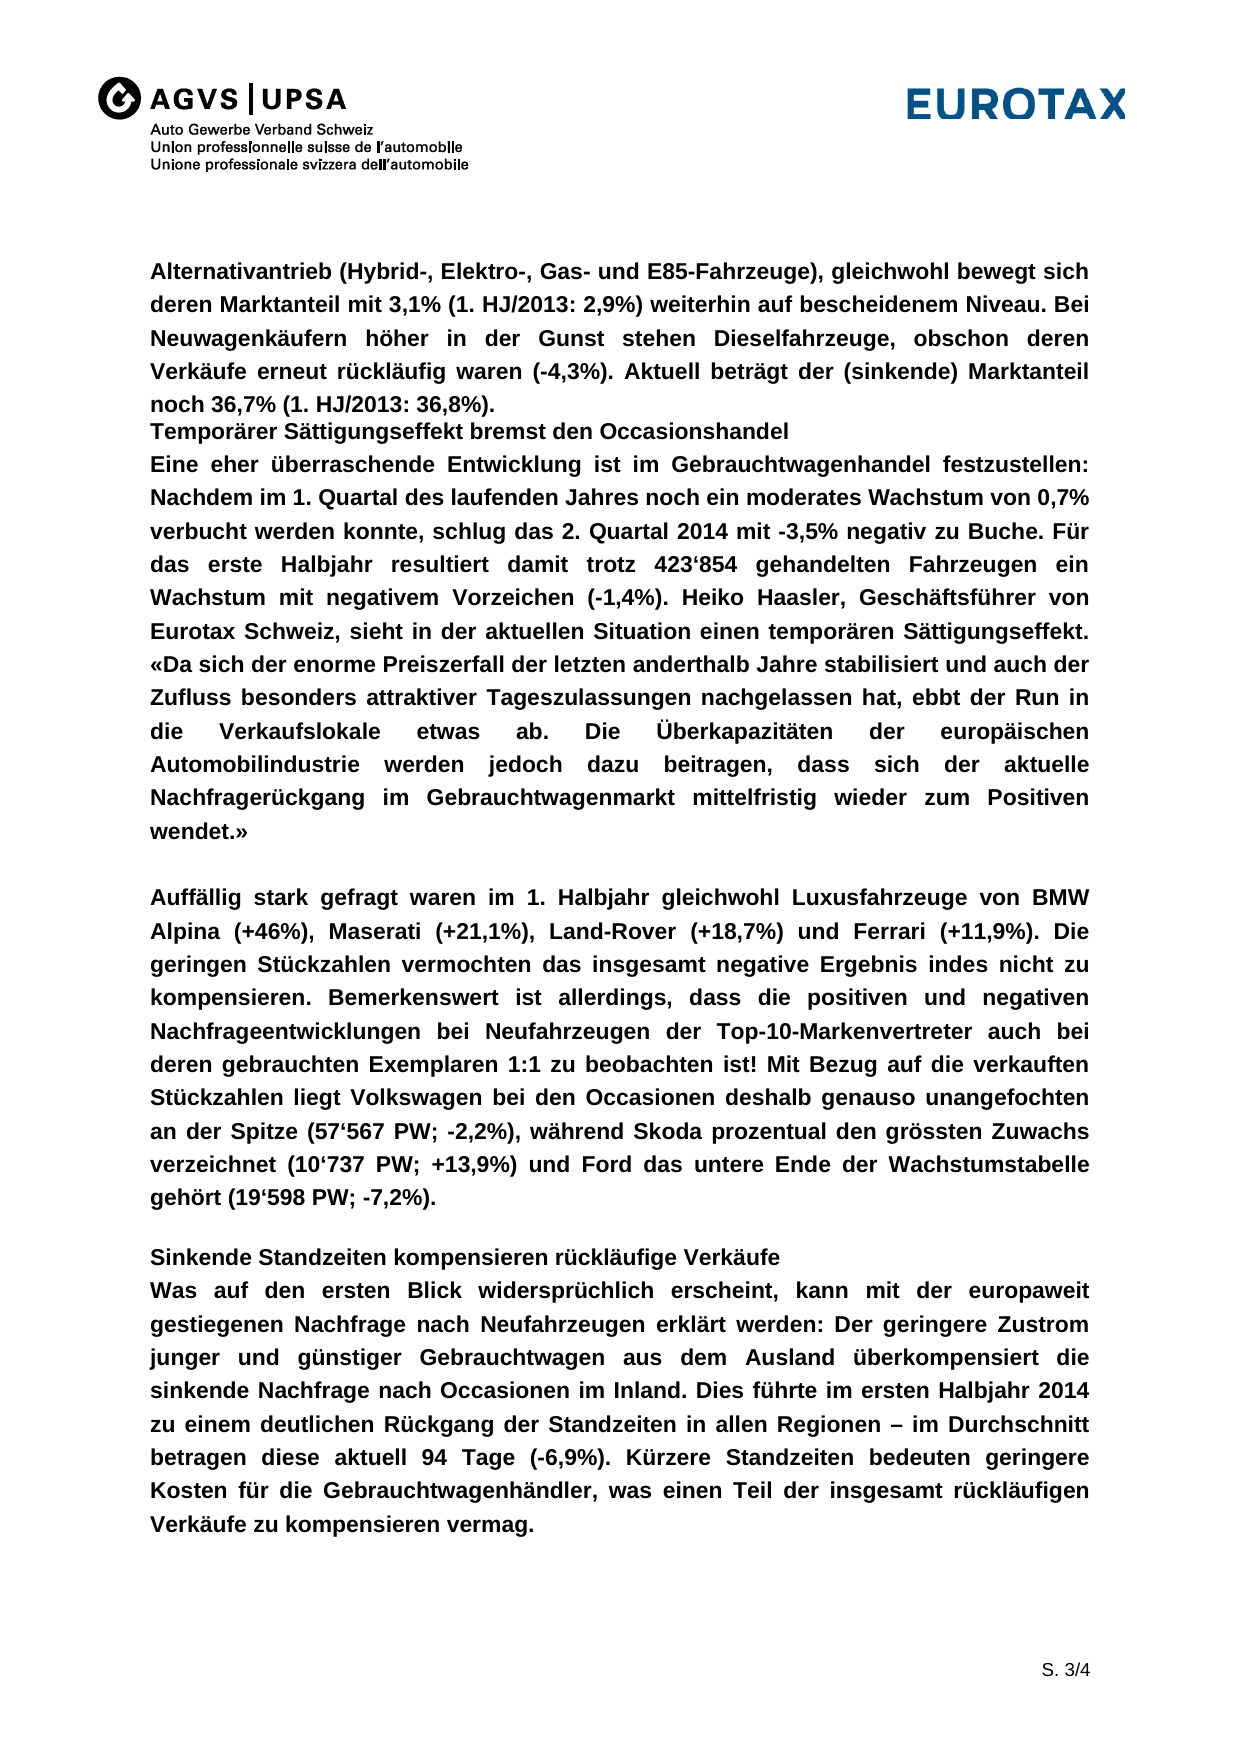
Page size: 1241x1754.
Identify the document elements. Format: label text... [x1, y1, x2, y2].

text Eine eher überraschende Entwicklung ist im Gebrauchtwagenhandel festzustellen: Nachdem im 1. Quartal des laufenden Jahres noch ein moderates Wachstum von 0,7% verbucht werden konnte, schlug das 2. Quartal 2014 mit -3,5% negativ zu Buche. Für das erste Halbjahr resultiert damit trotz 423‘854 gehandelten Fahrzeugen ein Wachstum mit negativem Vorzeichen (-1,4%). Heiko Haasler, Geschäftsführer von Eurotax Schweiz, sieht in der aktuellen Situation einen temporären Sättigungseffekt. «Da sich der enorme Preiszerfall der letzten anderthalb Jahre stabilisiert und auch der Zufluss besonders attraktiver Tageszulassungen nachgelassen hat, ebbt der Run in die Verkaufslokale etwas ab. Die Überkapazitäten der europäischen Automobilindustrie werden jedoch dazu beitragen, dass sich der aktuelle Nachfragerückgang im Gebrauchtwagenmarkt mittelfristig wieder zum Positiven wendet.» [150, 444, 1090, 844]
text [150, 251, 1090, 418]
text Was auf den ersten Blick widersprüchlich erscheint, kann mit der europaweit gestiegenen Nachfrage nach Neufahrzeugen erklärt werden: Der geringere Zustrom junger und günstiger Gebrauchtwagen aus dem Ausland überkompensiert die sinkende Nachfrage nach Occasionen im Inland. Dies führte im ersten Halbjahr 2014 zu einem deutlichen Rückgang der Standzeiten in allen Regionen – im Durchschnitt betragen diese aktuell 94 Tage (-6,9%). Kürzere Standzeiten bedeuten geringere Kosten für die Gebrauchtwagenhändler, was einen Teil der insgesamt rückläufigen Verkäufe zu kompensieren vermag. [150, 1270, 1090, 1537]
picture [906, 87, 1125, 119]
text Sinkende Standzeiten kompensieren rückläufige Verkäufe [150, 1244, 1090, 1270]
text Temporärer Sättigungseffekt bremst den Occasionshandel [150, 418, 1090, 444]
text Auffällig stark gefragt waren im 1. Halbjahr gleichwohl Luxusfahrzeuge von BMW Alpina (+46%), Maserati (+21,1%), Land-Rover (+18,7%) und Ferrari (+11,9%). Die geringen Stückzahlen vermochten das insgesamt negative Ergebnis indes nicht zu kompensieren. Bemerkenswert ist allerdings, dass die positiven und negativen Nachfrageentwicklungen bei Neufahrzeugen der Top-10-Markenvertreter auch bei deren gebrauchten Exemplaren 1:1 zu beobachten ist! Mit Bezug auf die verkauften Stückzahlen liegt Volkswagen bei den Occasionen deshalb genauso unangefochten an der Spitze (57‘567 PW; -2,2%), während Skoda prozentual den grössten Zuwachs verzeichnet (10‘737 PW; +13,9%) und Ford das untere Ende der Wachstumstabelle gehört (19‘598 PW; -7,2%). [150, 877, 1090, 1211]
